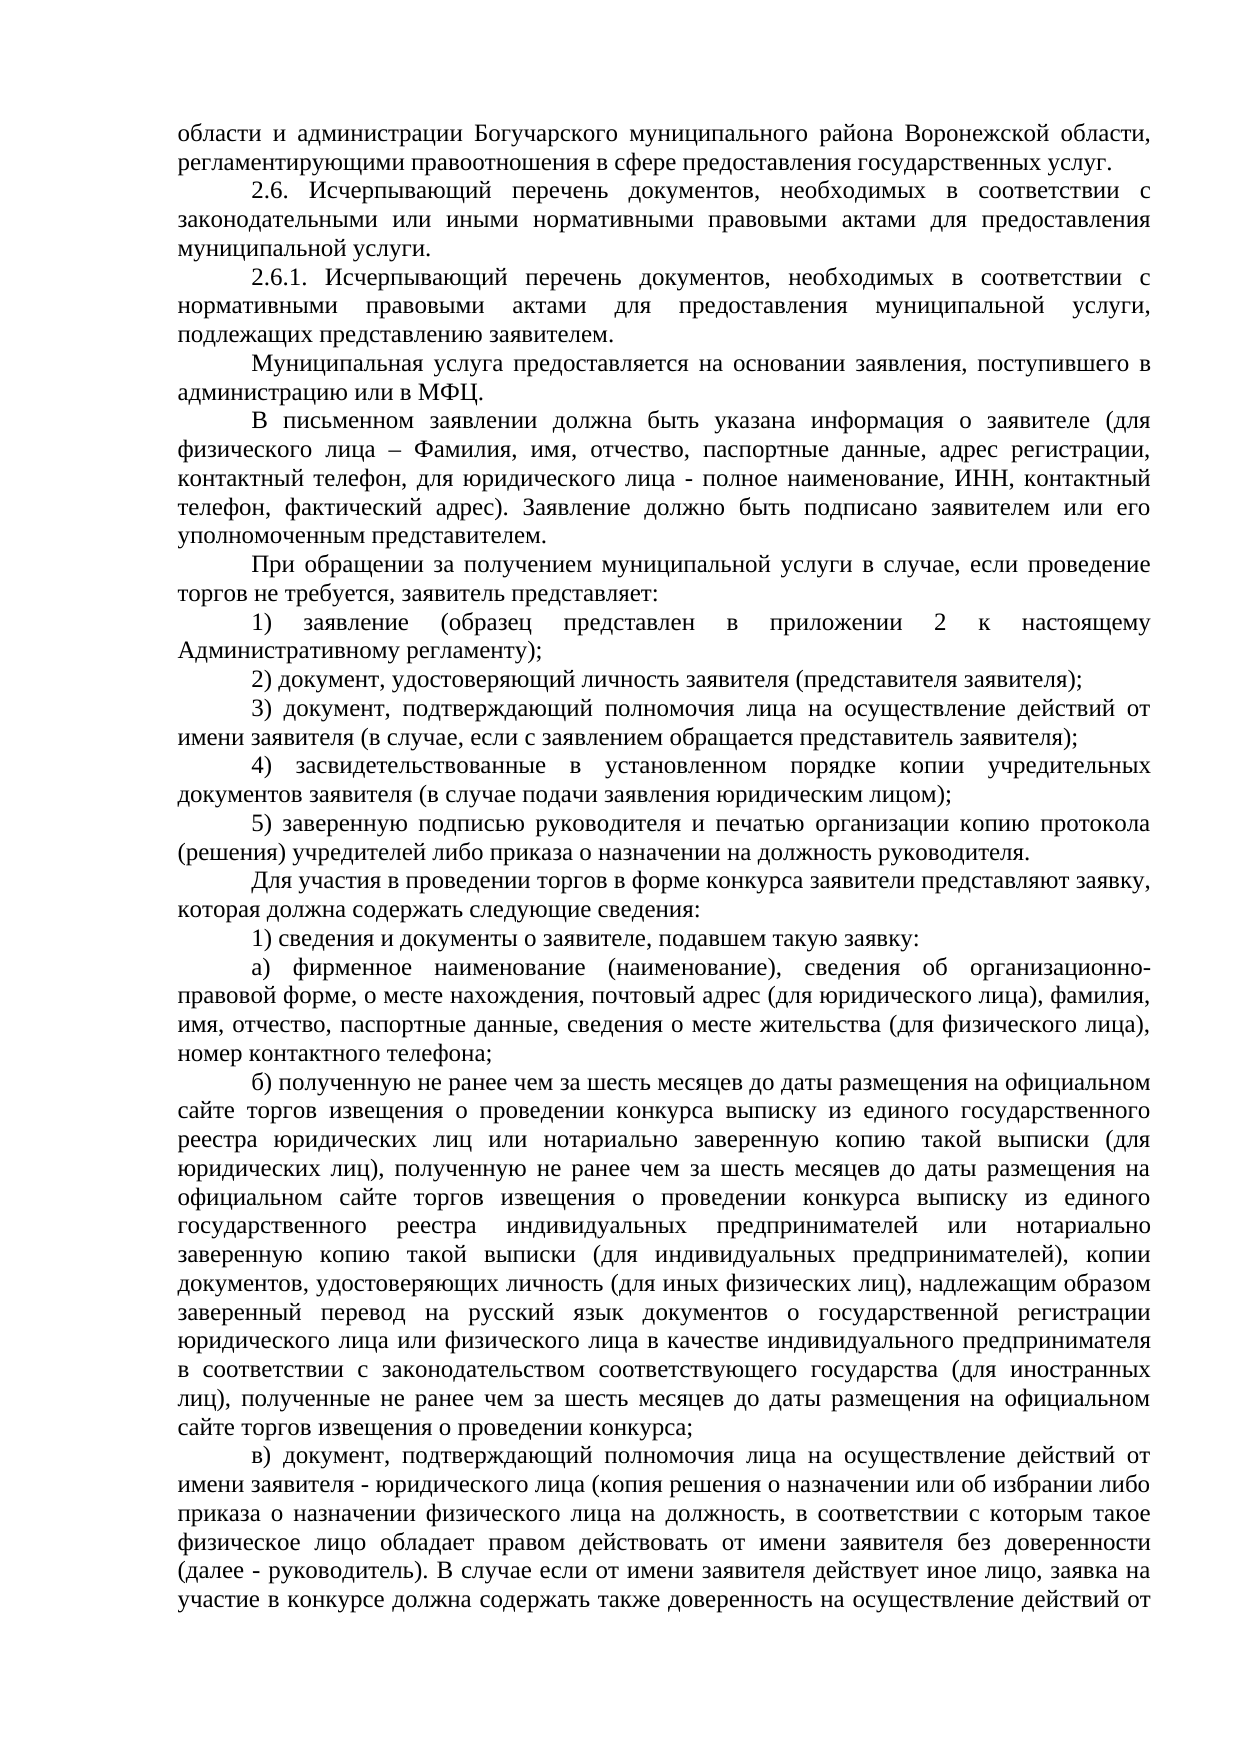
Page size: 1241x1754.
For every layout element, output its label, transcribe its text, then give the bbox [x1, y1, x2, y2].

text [177, 118, 1152, 176]
text 2.6.1. Исчерпывающий перечень документов, необходимых в соответствии с нормативными правовыми актами для предоставления муниципальной услуги, подлежащих представлению заявителем. [177, 262, 1152, 348]
text 3) документ, подтверждающий полномочия лица на осуществление действий от имени заявителя (в случае, если с заявлением обращается представитель заявителя); [177, 693, 1152, 751]
text 1) сведения и документы о заявителе, подавшем такую заявку: [177, 923, 1152, 952]
text Муниципальная услуга предоставляется на основании заявления, поступившего в администрацию или в МФЦ. [177, 348, 1152, 406]
text В письменном заявлении должна быть указана информация о заявителе (для физического лица – Фамилия, имя, отчество, паспортные данные, адрес регистрации, контактный телефон, для юридического лица - полное наименование, ИНН, контактный телефон, фактический адрес). Заявление должно быть подписано заявителем или его уполномоченным представителем. [177, 406, 1152, 549]
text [177, 1441, 1152, 1613]
text 2) документ, удостоверяющий личность заявителя (представителя заявителя); [177, 664, 1152, 693]
text а) фирменное наименование (наименование), сведения об организационно-правовой форме, о месте нахождения, почтовый адрес (для юридического лица), фамилия, имя, отчество, паспортные данные, сведения о месте жительства (для физического лица), номер контактного телефона; [177, 952, 1152, 1067]
text 5) заверенную подписью руководителя и печатью организации копию протокола (решения) учредителей либо приказа о назначении на должность руководителя. [177, 808, 1152, 866]
text б) полученную не ранее чем за шесть месяцев до даты размещения на официальном сайте торгов извещения о проведении конкурса выписку из единого государственного реестра юридических лиц или нотариально заверенную копию такой выписки (для юридических лиц), полученную не ранее чем за шесть месяцев до даты размещения на официальном сайте торгов извещения о проведении конкурса выписку из единого государственного реестра индивидуальных предпринимателей или нотариально заверенную копию такой выписки (для индивидуальных предпринимателей), копии документов, удостоверяющих личность (для иных физических лиц), надлежащим образом заверенный перевод на русский язык документов о государственной регистрации юридического лица или физического лица в качестве индивидуального предпринимателя в соответствии с законодательством соответствующего государства (для иностранных лиц), полученные не ранее чем за шесть месяцев до даты размещения на официальном сайте торгов извещения о проведении конкурса; [177, 1067, 1152, 1441]
text 2.6. Исчерпывающий перечень документов, необходимых в соответствии с законодательными или иными нормативными правовыми актами для предоставления муниципальной услуги. [177, 176, 1152, 262]
text При обращении за получением муниципальной услуги в случае, если проведение торгов не требуется, заявитель представляет: [177, 549, 1152, 607]
text 4) засвидетельствованные в установленном порядке копии учредительных документов заявителя (в случае подачи заявления юридическим лицом); [177, 751, 1152, 808]
text Для участия в проведении торгов в форме конкурса заявители представляют заявку, которая должна содержать следующие сведения: [177, 866, 1152, 923]
text 1) заявление (образец представлен в приложении 2 к настоящему Административному регламенту); [177, 607, 1152, 664]
